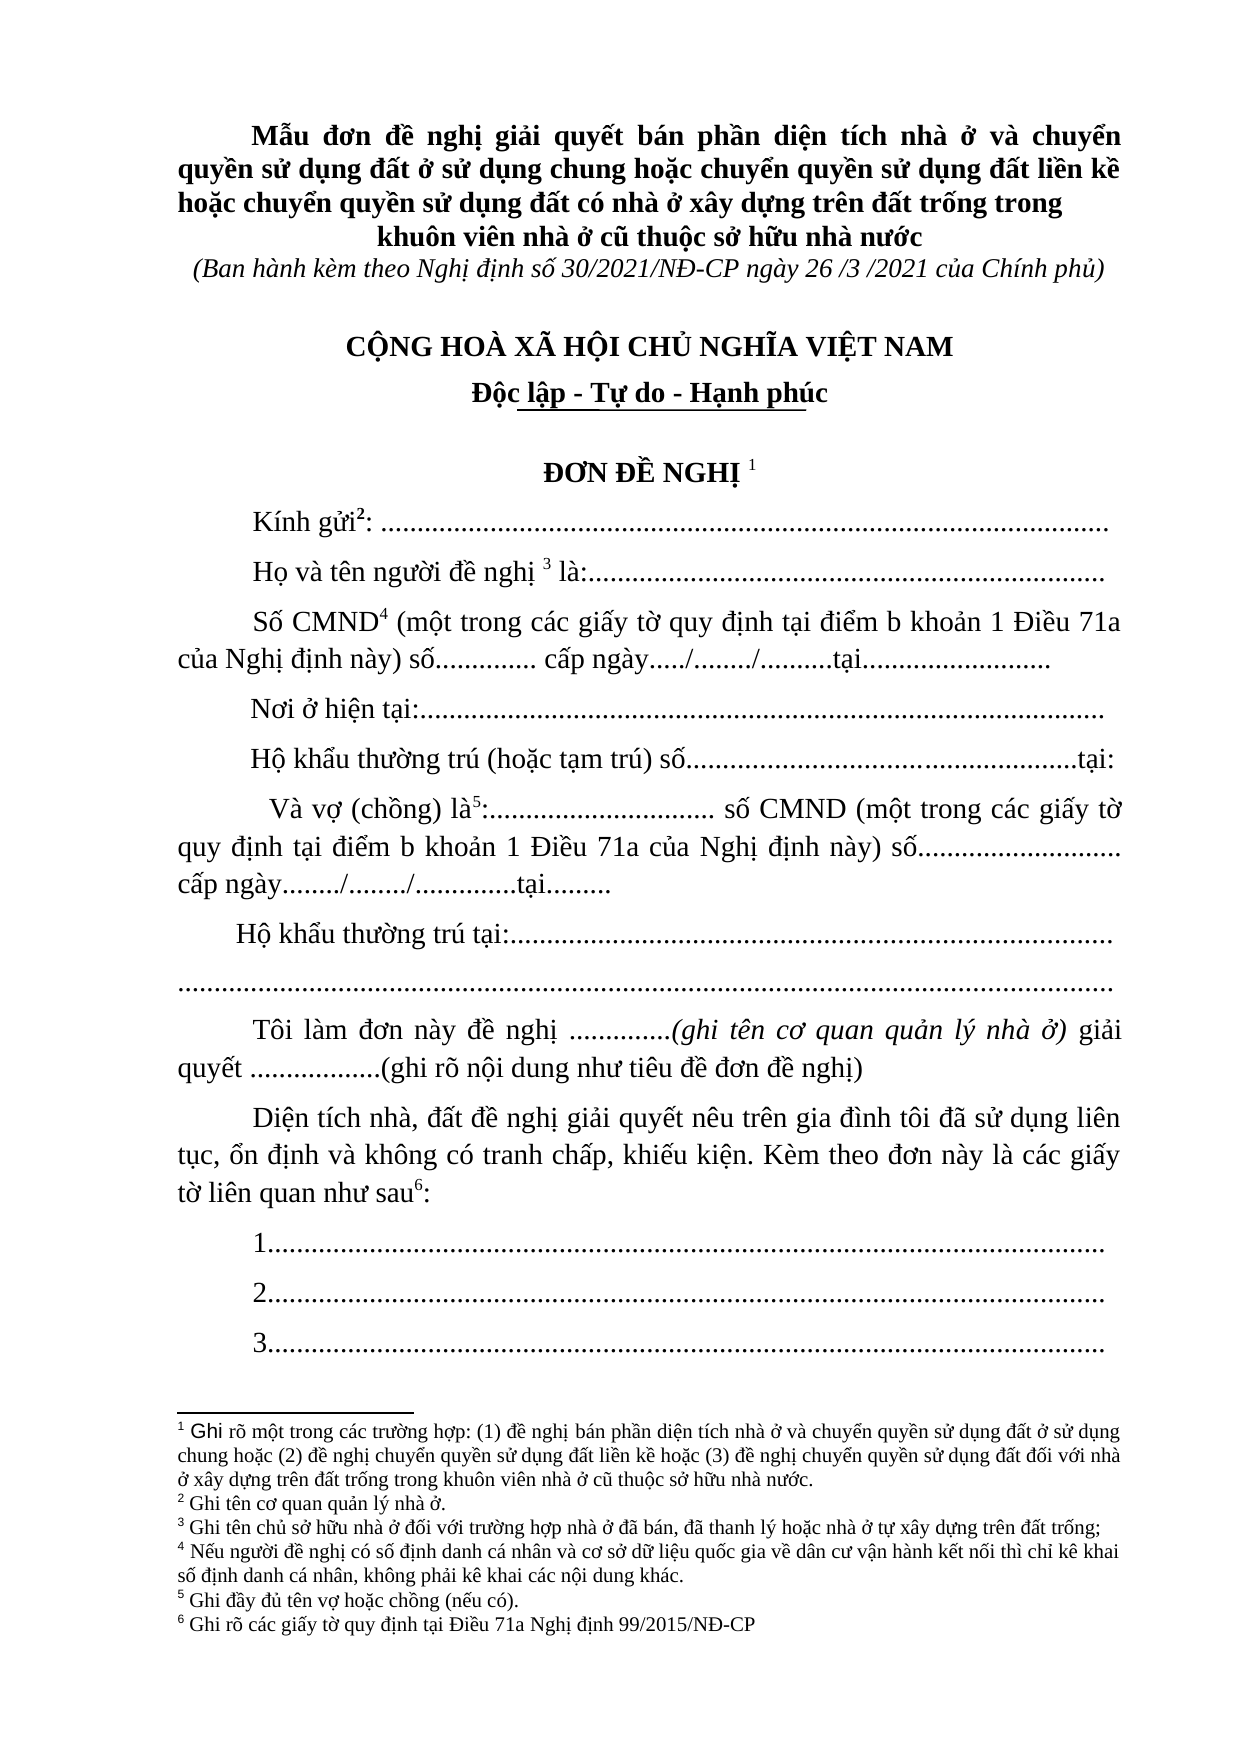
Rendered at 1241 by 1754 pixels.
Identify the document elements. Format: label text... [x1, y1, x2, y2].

text 1................................................................................................................... [177, 1222, 1122, 1260]
text 3................................................................................................................... [177, 1322, 1122, 1360]
text Họ và tên người đề nghị là:....................................................................... [177, 551, 1122, 589]
text (Ban hành kèm theo Nghị định số 30/2021/NĐ-CP ngày 26 /3 /2021 của Chính phủ) [177, 252, 1122, 283]
text Mẫu đơn đề nghị giải quyết bán phần diện tích nhà ở và chuyển quyền sử dụng đất ở sử dụng chung hoặc chuyển quyền sử dụng đất liền kề hoặc chuyển quyền sử dụng đất có nhà ở xây dựng trên đất trống trong [177, 118, 1122, 219]
text Số CMND (một trong các giấy tờ quy định tại điểm b khoản 1 Điều 71a của Nghị định này) số.............. cấp ngày...../......../..........tại.......................... [177, 601, 1122, 676]
text Kính gửi: .................................................................................................... [177, 501, 1122, 539]
text Hộ khẩu thường trú (hoặc tạm trú) số .....................tại: [177, 739, 1122, 776]
text ĐƠN ĐỀ NGHỊ [177, 455, 1122, 489]
text khuôn viên nhà ở cũ thuộc sở hữu nhà nước [177, 219, 1122, 252]
text Độc lập - Tự do - Hạnh phúc [177, 376, 1122, 409]
text Tôi làm đơn này đề nghị ..............(ghi tên cơ quan quản lý nhà ở) giải quyết ..................(ghi rõ nội dung như tiêu đề đơn đề nghị) [177, 1010, 1122, 1085]
text Hộ khẩu thường trú tại:....................................... [177, 914, 1122, 951]
text CỘNG HOÀ XÃ HỘI CHỦ NGHĨA VIỆT NAM [177, 329, 1122, 363]
text Nơi ở hiện tại:.............................................................................................. [177, 689, 1122, 726]
text 2................................................................................................................... [177, 1272, 1122, 1310]
text Và vợ (chồng) là:............................... số CMND (một trong các giấy tờ quy định tại điểm b khoản 1 Điều 71a của Nghị định này) số............................ cấp ngày......../......../..............tại......... [177, 789, 1122, 901]
text Diện tích nhà, đất đề nghị giải quyết nêu trên gia đình tôi đã sử dụng liên tục, ổn định và không có tranh chấp, khiếu kiện. Kèm theo đơn này là các giấy tờ liên quan như sau: [177, 1097, 1122, 1210]
